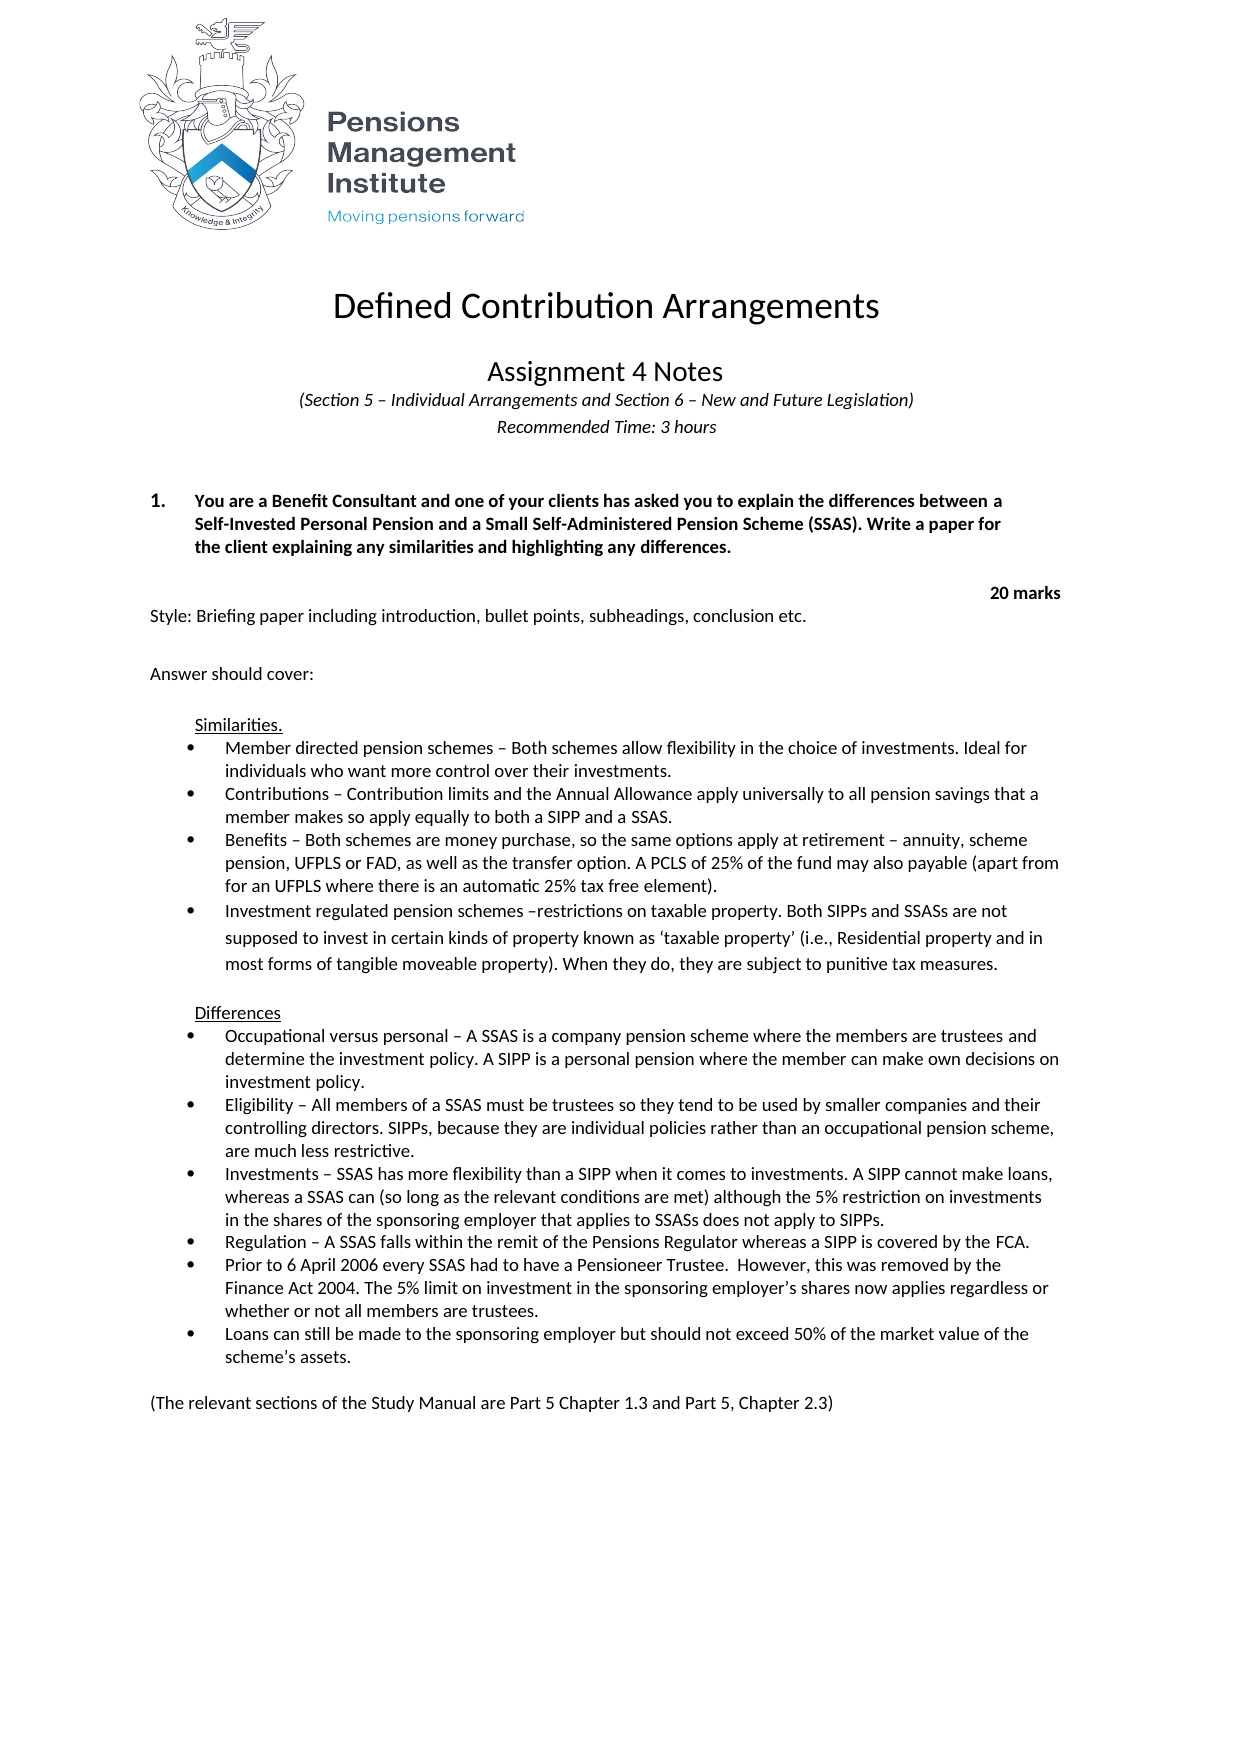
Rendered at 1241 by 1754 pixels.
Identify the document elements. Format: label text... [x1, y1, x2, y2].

list Investment regulated pension schemes –restrictions on taxable property. Both SIPPs and SSASs are not supposed to invest in certain kinds of property known as ‘taxable property’ (i.e., Residential property and in most forms of tangible moveable property). When they do, they are subject to punitive tax measures. [187, 897, 1076, 976]
subtitle You are a Benefit Consultant and one of your clients has asked you to explain the differences between a Self-Invested Personal Pension and a Small Self-Administered Pension Scheme (SSAS). Write a paper for the client explaining any similarities and highlighting any differences. [150, 487, 1028, 558]
list Occupational versus personal – A SSAS is a company pension scheme where the members are trustees and determine the investment policy. A SIPP is a personal pension where the member can make own decisions on investment policy. [187, 1024, 1060, 1093]
title Defined Contribution Arrangements [263, 282, 950, 327]
list Member directed pension schemes – Both schemes allow flexibility in the choice of investments. Ideal for individuals who want more control over their investments. [187, 736, 1060, 782]
text 20 marks [139, 581, 1061, 604]
list Loans can still be made to the sponsoring employer but should not exceed 50% of the market value of the scheme’s assets. [187, 1322, 1060, 1368]
list Contributions – Contribution limits and the Annual Allowance apply universally to all pension savings that a member makes so apply equally to both a SIPP and a SSAS. [187, 782, 1060, 828]
text (The relevant sections of the Study Manual are Part 5 Chapter 1.3 and Part 5, Chapter 2.3) [150, 1391, 1076, 1414]
text Assignment 4 Notes [260, 353, 950, 388]
text (Section 5 – Individual Arrangements and Section 6 – New and Future Legislation) Recommended Time: 3 hours [265, 388, 950, 438]
text Answer should cover: Similarities. [150, 634, 332, 736]
list Prior to 6 April 2006 every SSAS had to have a Pensioneer Trustee. However, this was removed by the Finance Act 2004. The 5% limit on investment in the sponsoring employer’s shares now applies regardless or whether or not all members are trustees. [187, 1254, 1060, 1322]
list Benefits – Both schemes are money purchase, so the same options apply at retirement – annuity, scheme pension, UFPLS or FAD, as well as the transfer option. A PCLS of 25% of the fund may also payable (apart from for an UFPLS where there is an automatic 25% tax free element). [187, 828, 1061, 897]
text Style: Briefing paper including introduction, bullet points, subheadings, conclusion etc. [150, 604, 1076, 627]
picture [139, 18, 524, 230]
list Regulation – A SSAS falls within the remit of the Pensions Regulator whereas a SIPP is covered by the FCA. [187, 1231, 1060, 1254]
text Differences [194, 999, 1076, 1024]
list Investments – SSAS has more flexibility than a SIPP when it comes to investments. A SIPP cannot make loans, whereas a SSAS can (so long as the relevant conditions are met) although the 5% restriction on investments in the shares of the sponsoring employer that applies to SSASs does not apply to SIPPs. [187, 1162, 1060, 1231]
list Eligibility – All members of a SSAS must be trustees so they tend to be used by smaller companies and their controlling directors. SIPPs, because they are individual policies rather than an occupational pension scheme, are much less restrictive. [187, 1093, 1060, 1162]
